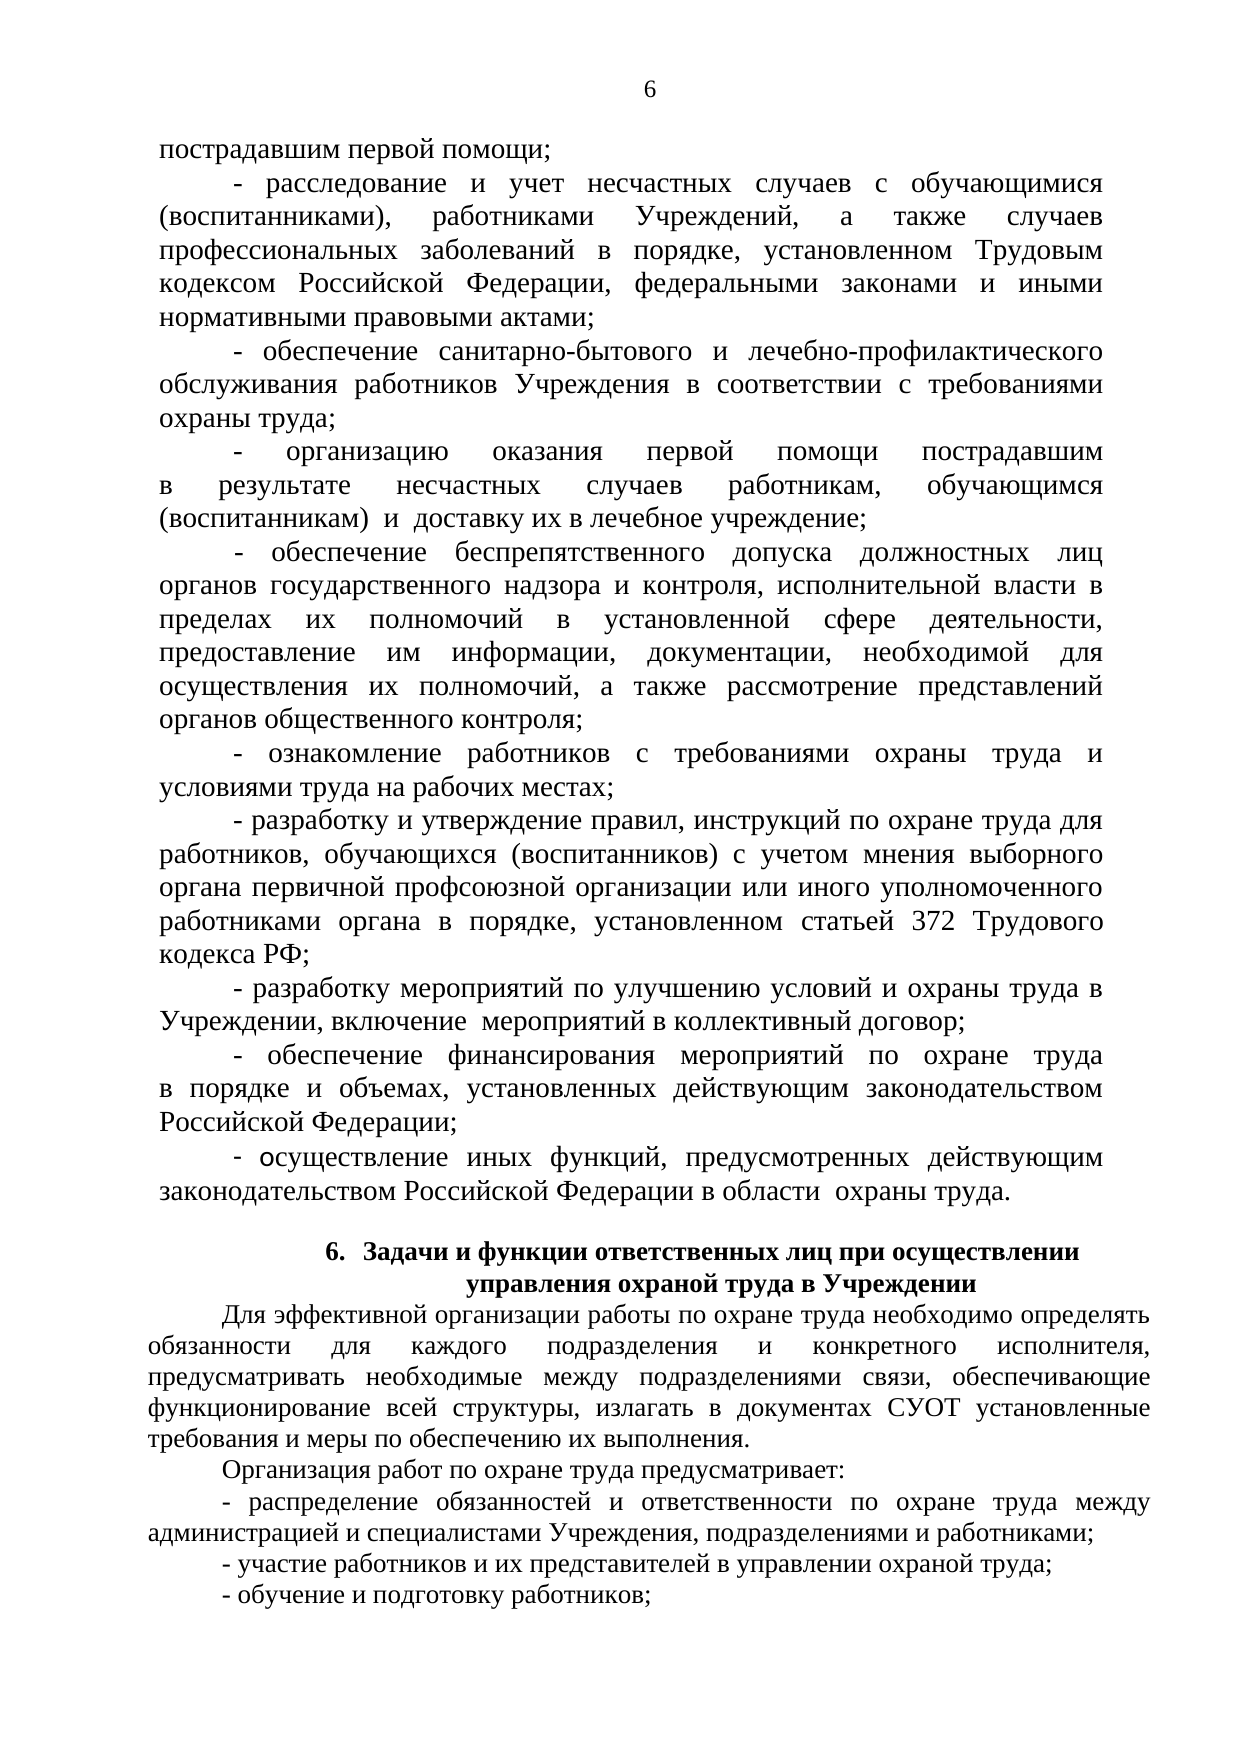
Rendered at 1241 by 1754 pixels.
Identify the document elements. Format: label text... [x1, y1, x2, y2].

list Задачи и функции ответственных лиц при осуществлении управления охраной труда в Учреждении [254, 1236, 1152, 1298]
text Для эффективной организации работы по охране труда необходимо определять обязанности для каждого подразделения и конкретного исполнителя, предусматривать необходимые между подразделениями связи, обеспечивающие функционирование всей структуры, излагать в документах СУОТ установленные требования и меры по обеспечению их выполнения. [148, 1298, 1152, 1453]
text Организация работ по охране труда предусматривает: [148, 1453, 1152, 1485]
text - участие работников и их представителей в управлении охраной труда; [148, 1547, 1152, 1578]
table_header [148, 131, 1115, 1236]
text - обучение и подготовку работников; [148, 1578, 1152, 1609]
text - распределение обязанностей и ответственности по охране труда между администрацией и специалистами Учреждения, подразделениями и работниками; [148, 1485, 1152, 1547]
